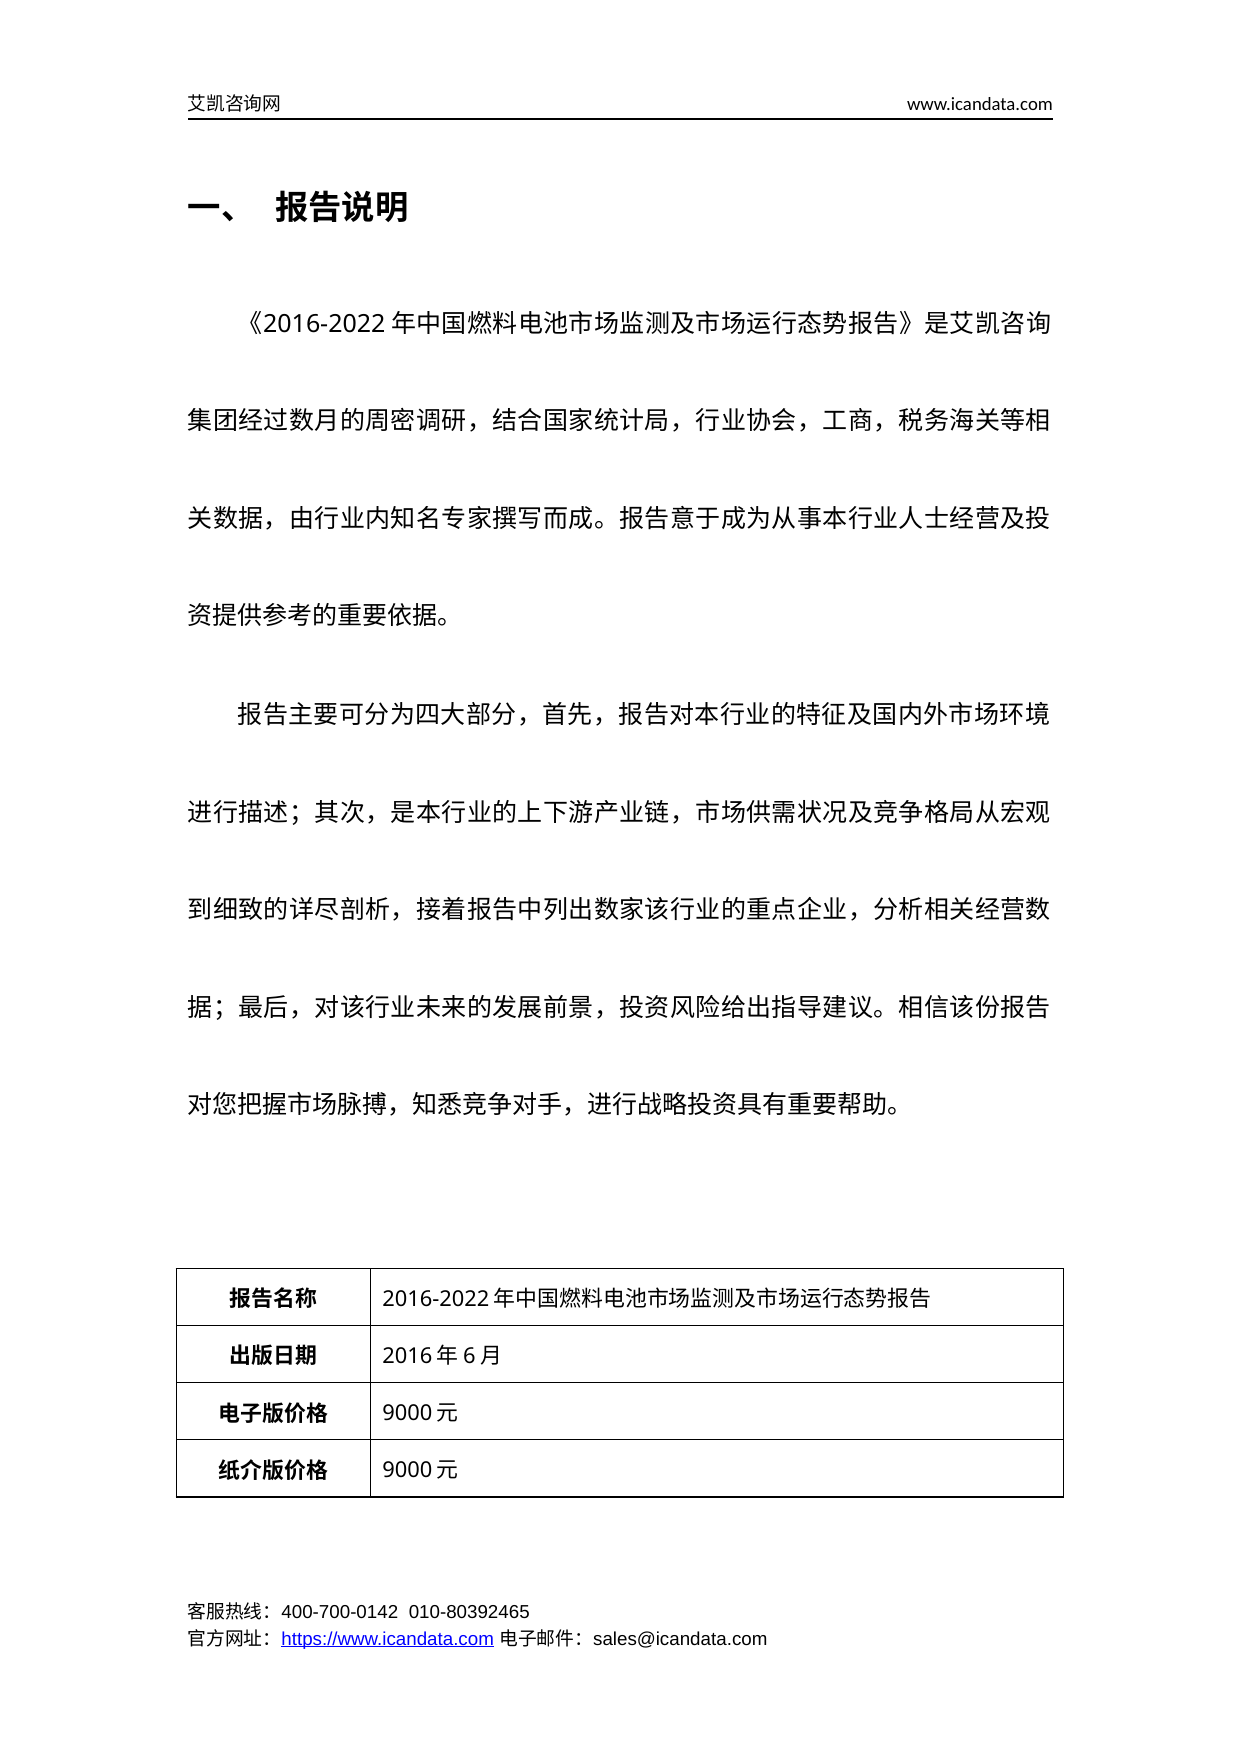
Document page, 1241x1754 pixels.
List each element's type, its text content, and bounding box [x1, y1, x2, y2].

table_cell 9000元 [371, 1383, 1063, 1439]
table_cell 出版日期 [177, 1326, 370, 1382]
table_header 2016-2022年中国燃料电池市场监测及市场运行态势报告 [371, 1269, 1063, 1325]
table_cell 电子版价格 [177, 1383, 370, 1439]
table_cell 2016年6月 [371, 1326, 1063, 1382]
text 报告主要可分为四大部分，首先，报告对本行业的特征及国内外市场环境进行描述；其次，是本行业的上下游产业链，市场供需状况及竞争格局从宏观到细致的详尽剖析，接着报告中列出数家该行业的重点企业，分析相关经营数据；最后，对该行业未来的发展前景，投资风险给出指导建议。相信该份报告对您把握市场脉搏，知悉竞争对手，进行战略投资具有重要帮助。 [187, 681, 1053, 1136]
subtitle 报告说明 [187, 172, 1053, 237]
table_cell 9000元 [371, 1440, 1063, 1496]
table_cell 纸介版价格 [177, 1440, 370, 1496]
table_header 报告名称 [177, 1269, 370, 1325]
text 《2016-2022年中国燃料电池市场监测及市场运行态势报告》是艾凯咨询集团经过数月的周密调研，结合国家统计局，行业协会，工商，税务海关等相关数据，由行业内知名专家撰写而成。报告意于成为从事本行业人士经营及投资提供参考的重要依据。 [187, 289, 1053, 646]
